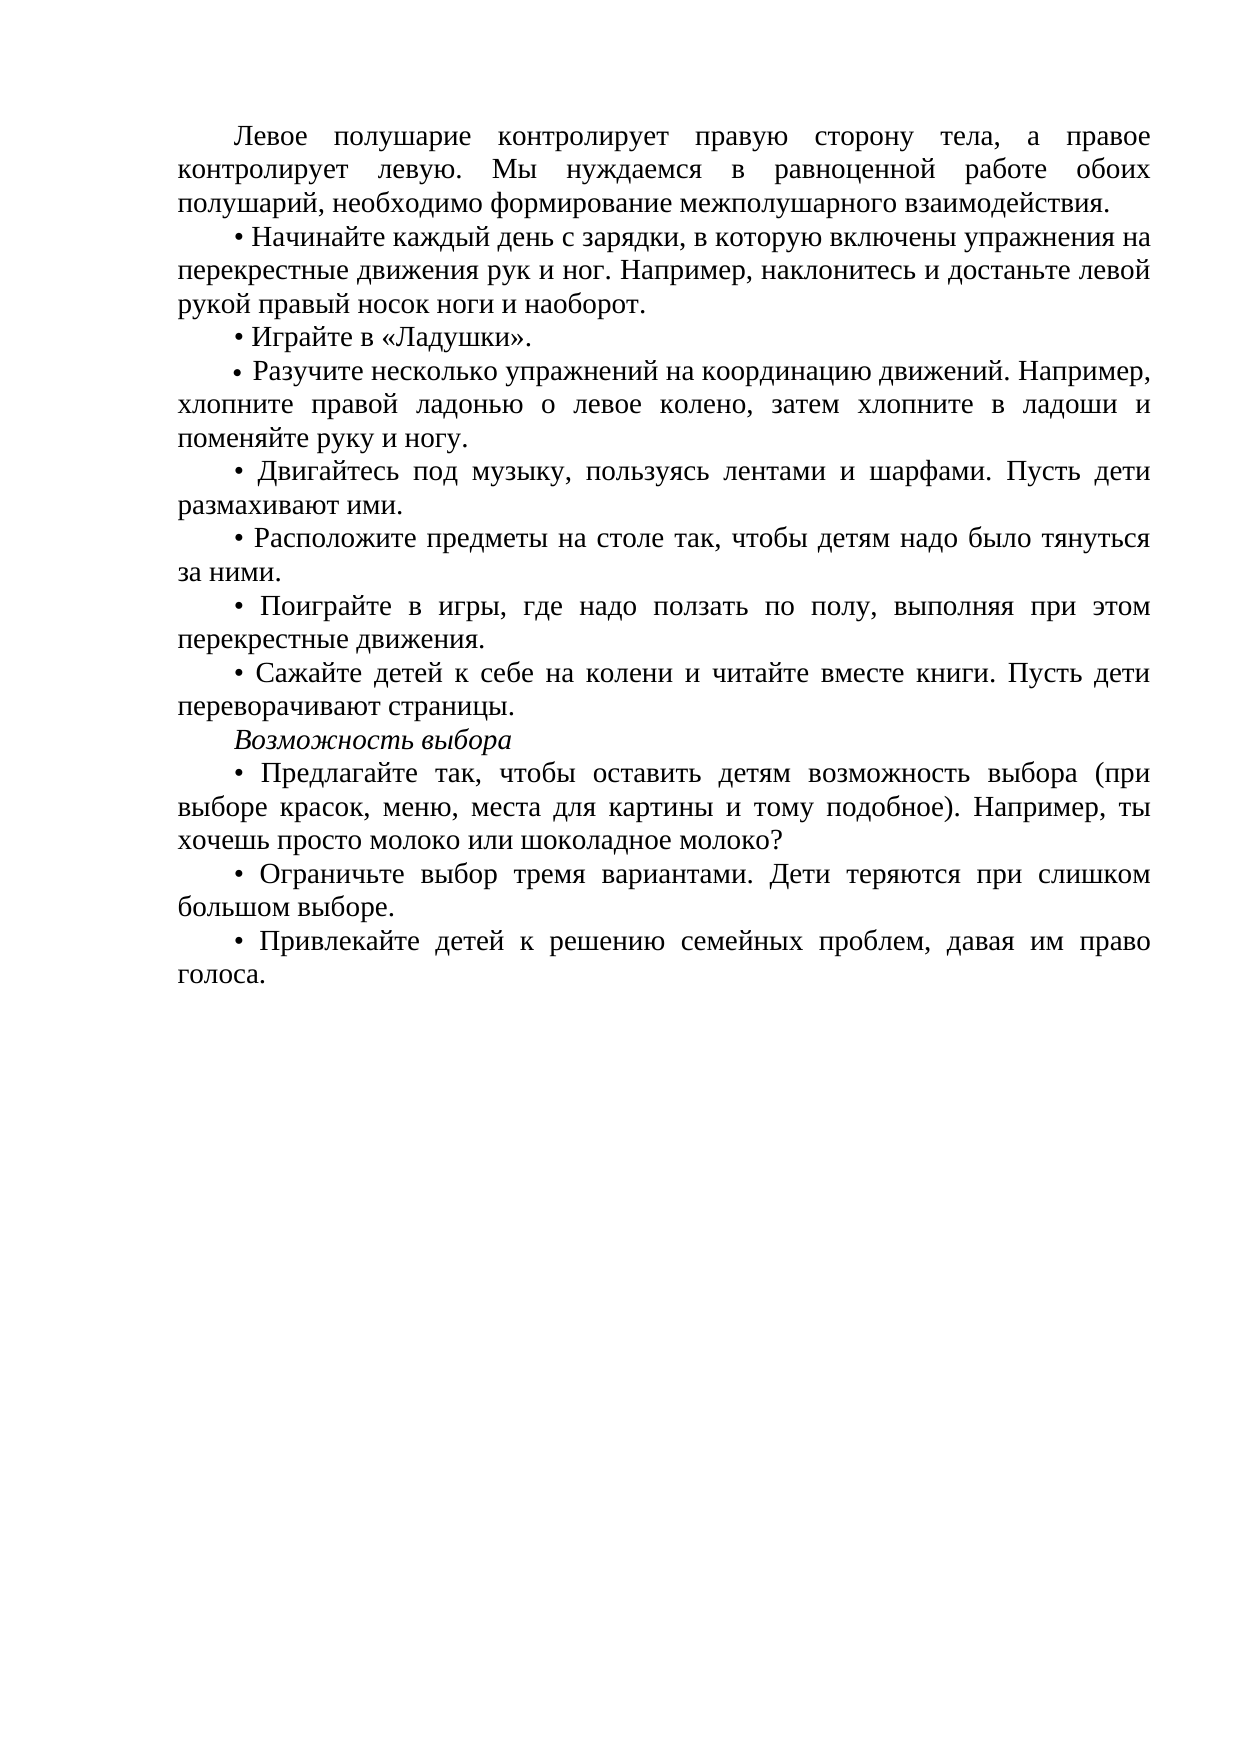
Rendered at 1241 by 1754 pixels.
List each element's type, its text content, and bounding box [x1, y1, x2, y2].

text Левое полушарие контролирует правую сторону тела, а правое контролирует левую. Мы нуждаемся в равноценной работе обоих полушарий, необходимо формирование межполушарного взаимодействия. [177, 118, 1152, 219]
list Разучите несколько упражнений на координацию движений. Например, хлопните правой ладонью о левое колено, затем хлопните в ладоши и поменяйте руку и ногу. [177, 353, 1152, 453]
text • Ограничьте выбор тремя вариантами. Дети теряются при слишком большом выборе. [177, 856, 1152, 923]
text Возможность выбора [177, 722, 1152, 755]
text • Поиграйте в игры, где надо ползать по полу, выполняя при этом перекрестные движения. [177, 588, 1152, 655]
text • Играйте в «Ладушки». [177, 319, 1152, 353]
text • Двигайтесь под музыку, пользуясь лентами и шарфами. Пусть дети размахивают ими. [177, 453, 1152, 521]
text • Начинайте каждый день с зарядки, в которую включены упражнения на перекрестные движения рук и ног. Например, наклонитесь и достаньте левой рукой правый носок ноги и наоборот. [177, 219, 1152, 319]
text • Предлагайте так, чтобы оставить детям возможность выбора (при выборе красок, меню, места для картины и тому подобное). Например, ты хочешь просто молоко или шоколадное молоко? [177, 755, 1152, 856]
text • Сажайте детей к себе на колени и читайте вместе книги. Пусть дети переворачивают страницы. [177, 655, 1152, 722]
text • Привлекайте детей к решению семейных проблем, давая им право голоса. [177, 923, 1152, 990]
text • Расположите предметы на столе так, чтобы детям надо было тянуться за ними. [177, 521, 1152, 588]
